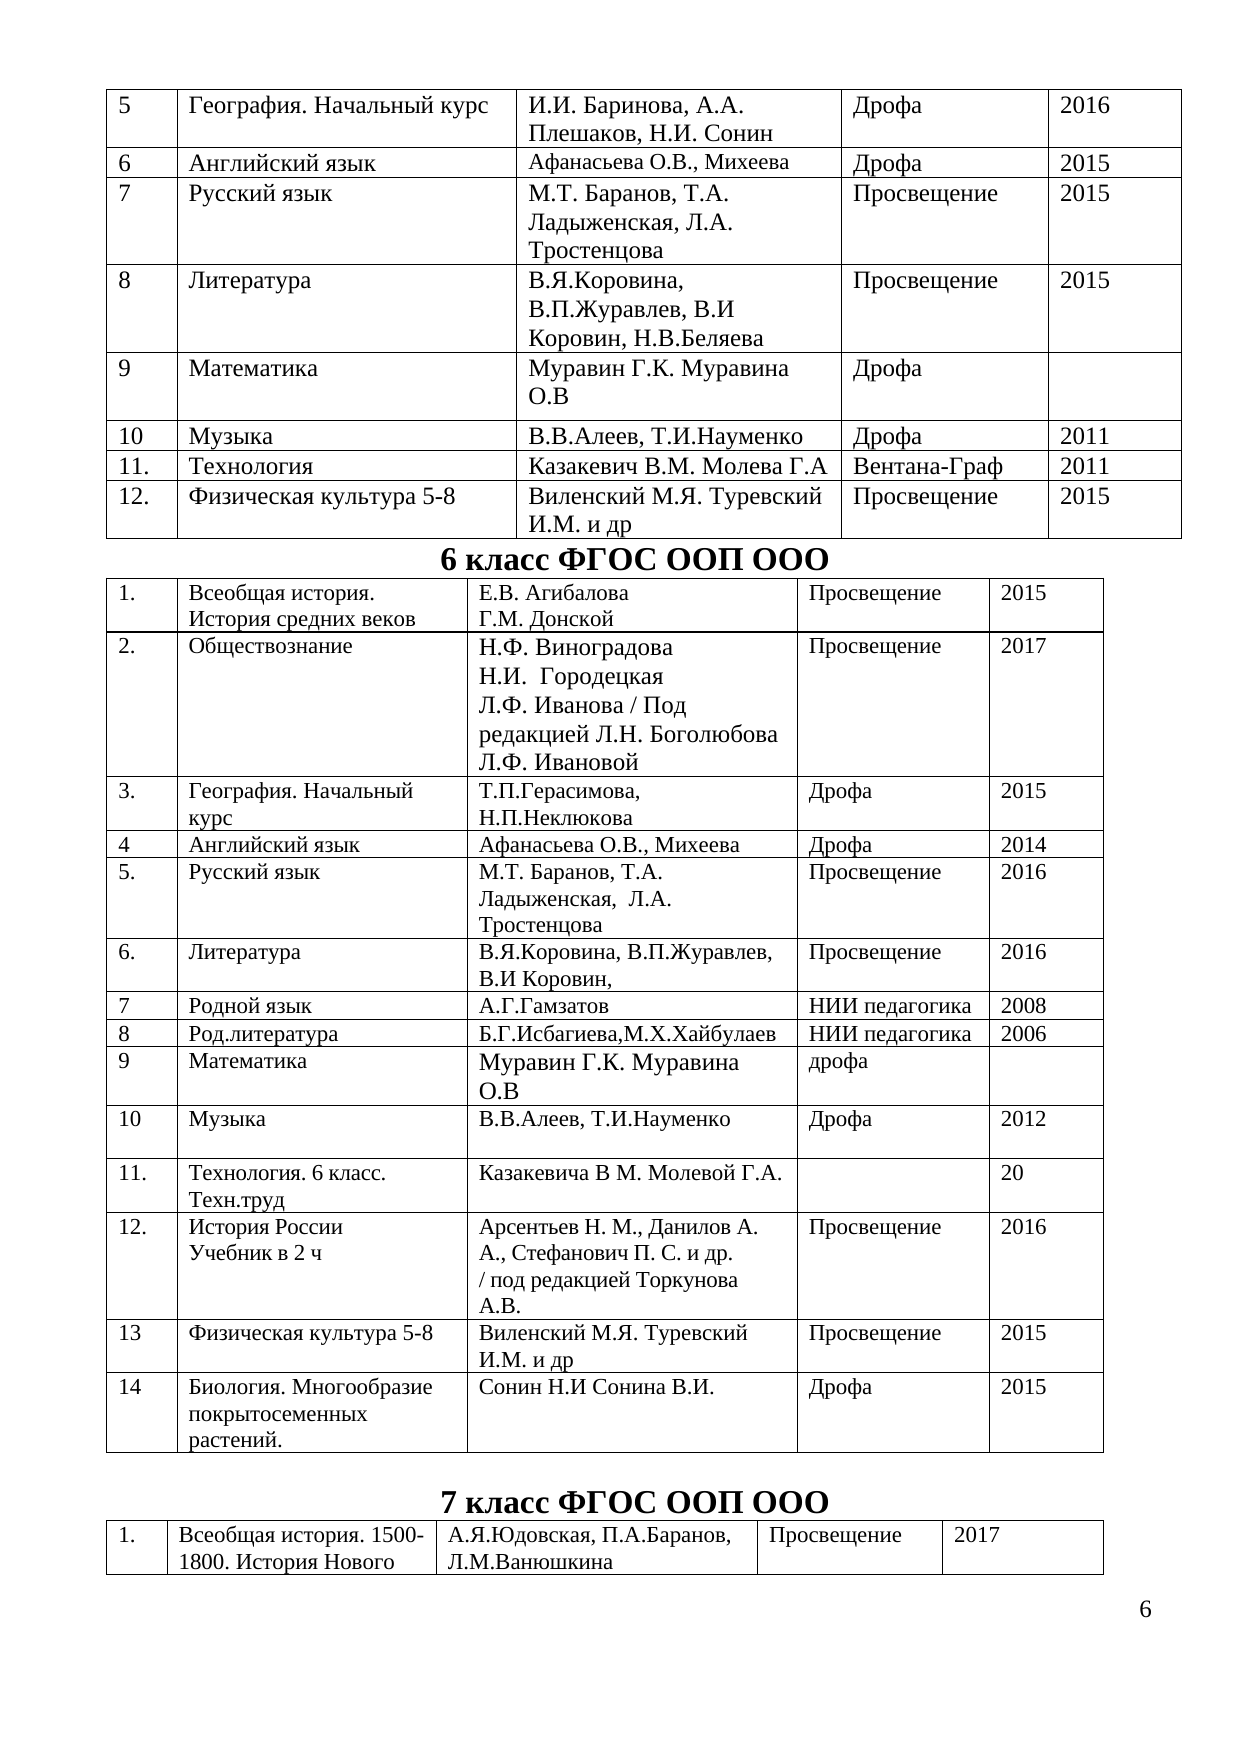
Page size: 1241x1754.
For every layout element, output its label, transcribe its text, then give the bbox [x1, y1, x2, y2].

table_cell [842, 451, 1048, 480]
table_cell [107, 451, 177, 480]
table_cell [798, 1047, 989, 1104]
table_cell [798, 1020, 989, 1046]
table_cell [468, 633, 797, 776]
text 7 класс ФГОС ООП ООО [118, 1482, 1152, 1520]
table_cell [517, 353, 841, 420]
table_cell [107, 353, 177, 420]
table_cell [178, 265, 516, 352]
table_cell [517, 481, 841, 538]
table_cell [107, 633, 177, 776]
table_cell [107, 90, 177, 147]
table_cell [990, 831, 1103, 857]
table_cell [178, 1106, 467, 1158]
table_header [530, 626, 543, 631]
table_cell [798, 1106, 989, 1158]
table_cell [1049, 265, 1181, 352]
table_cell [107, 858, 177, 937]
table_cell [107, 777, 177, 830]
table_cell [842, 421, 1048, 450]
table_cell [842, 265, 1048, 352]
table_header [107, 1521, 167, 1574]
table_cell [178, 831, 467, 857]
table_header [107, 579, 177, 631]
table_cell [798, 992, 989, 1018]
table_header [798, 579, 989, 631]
text 6 класс ФГОС ООП ООО [118, 539, 1152, 578]
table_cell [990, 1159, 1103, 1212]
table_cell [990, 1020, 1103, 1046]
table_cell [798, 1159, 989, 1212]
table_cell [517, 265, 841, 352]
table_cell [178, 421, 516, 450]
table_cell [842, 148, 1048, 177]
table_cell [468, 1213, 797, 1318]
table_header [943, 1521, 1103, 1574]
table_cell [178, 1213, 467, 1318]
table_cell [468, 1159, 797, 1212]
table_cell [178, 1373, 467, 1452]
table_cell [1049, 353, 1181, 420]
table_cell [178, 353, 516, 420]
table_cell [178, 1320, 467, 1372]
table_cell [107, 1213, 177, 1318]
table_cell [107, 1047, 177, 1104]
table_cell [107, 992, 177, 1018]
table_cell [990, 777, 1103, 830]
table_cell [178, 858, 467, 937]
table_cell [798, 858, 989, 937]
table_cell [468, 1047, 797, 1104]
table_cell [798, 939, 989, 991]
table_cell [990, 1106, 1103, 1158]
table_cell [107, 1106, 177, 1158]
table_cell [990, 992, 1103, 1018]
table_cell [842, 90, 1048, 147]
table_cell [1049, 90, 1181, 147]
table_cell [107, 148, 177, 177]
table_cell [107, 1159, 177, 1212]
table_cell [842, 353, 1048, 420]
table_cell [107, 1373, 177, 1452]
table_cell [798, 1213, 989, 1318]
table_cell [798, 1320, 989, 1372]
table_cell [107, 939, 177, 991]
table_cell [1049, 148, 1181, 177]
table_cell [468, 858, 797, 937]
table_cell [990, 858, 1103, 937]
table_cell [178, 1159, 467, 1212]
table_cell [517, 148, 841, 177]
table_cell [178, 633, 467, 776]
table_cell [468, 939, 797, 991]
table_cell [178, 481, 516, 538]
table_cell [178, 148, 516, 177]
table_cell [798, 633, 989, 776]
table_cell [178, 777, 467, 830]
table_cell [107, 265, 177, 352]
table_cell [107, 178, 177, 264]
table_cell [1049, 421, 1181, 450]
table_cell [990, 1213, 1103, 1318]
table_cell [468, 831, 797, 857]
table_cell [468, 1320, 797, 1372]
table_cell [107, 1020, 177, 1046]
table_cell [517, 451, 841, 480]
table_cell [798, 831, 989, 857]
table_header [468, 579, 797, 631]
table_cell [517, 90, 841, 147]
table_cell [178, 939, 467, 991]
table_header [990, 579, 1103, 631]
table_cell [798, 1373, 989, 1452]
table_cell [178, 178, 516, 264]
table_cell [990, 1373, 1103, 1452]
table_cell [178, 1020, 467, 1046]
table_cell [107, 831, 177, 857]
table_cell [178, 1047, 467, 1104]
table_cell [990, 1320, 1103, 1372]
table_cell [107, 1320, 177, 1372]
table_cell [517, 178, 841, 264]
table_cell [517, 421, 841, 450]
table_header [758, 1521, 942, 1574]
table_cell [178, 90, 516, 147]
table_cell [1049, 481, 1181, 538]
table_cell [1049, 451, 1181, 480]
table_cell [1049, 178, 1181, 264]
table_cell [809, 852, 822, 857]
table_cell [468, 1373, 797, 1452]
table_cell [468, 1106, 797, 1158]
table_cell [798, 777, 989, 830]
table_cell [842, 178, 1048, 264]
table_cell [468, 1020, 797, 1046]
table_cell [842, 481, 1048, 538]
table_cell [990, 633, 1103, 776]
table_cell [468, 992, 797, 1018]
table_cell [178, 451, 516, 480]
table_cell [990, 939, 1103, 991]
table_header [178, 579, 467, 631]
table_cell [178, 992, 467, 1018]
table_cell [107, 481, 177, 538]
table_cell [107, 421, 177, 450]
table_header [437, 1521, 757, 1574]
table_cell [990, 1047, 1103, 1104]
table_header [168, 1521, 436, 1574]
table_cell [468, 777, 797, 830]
